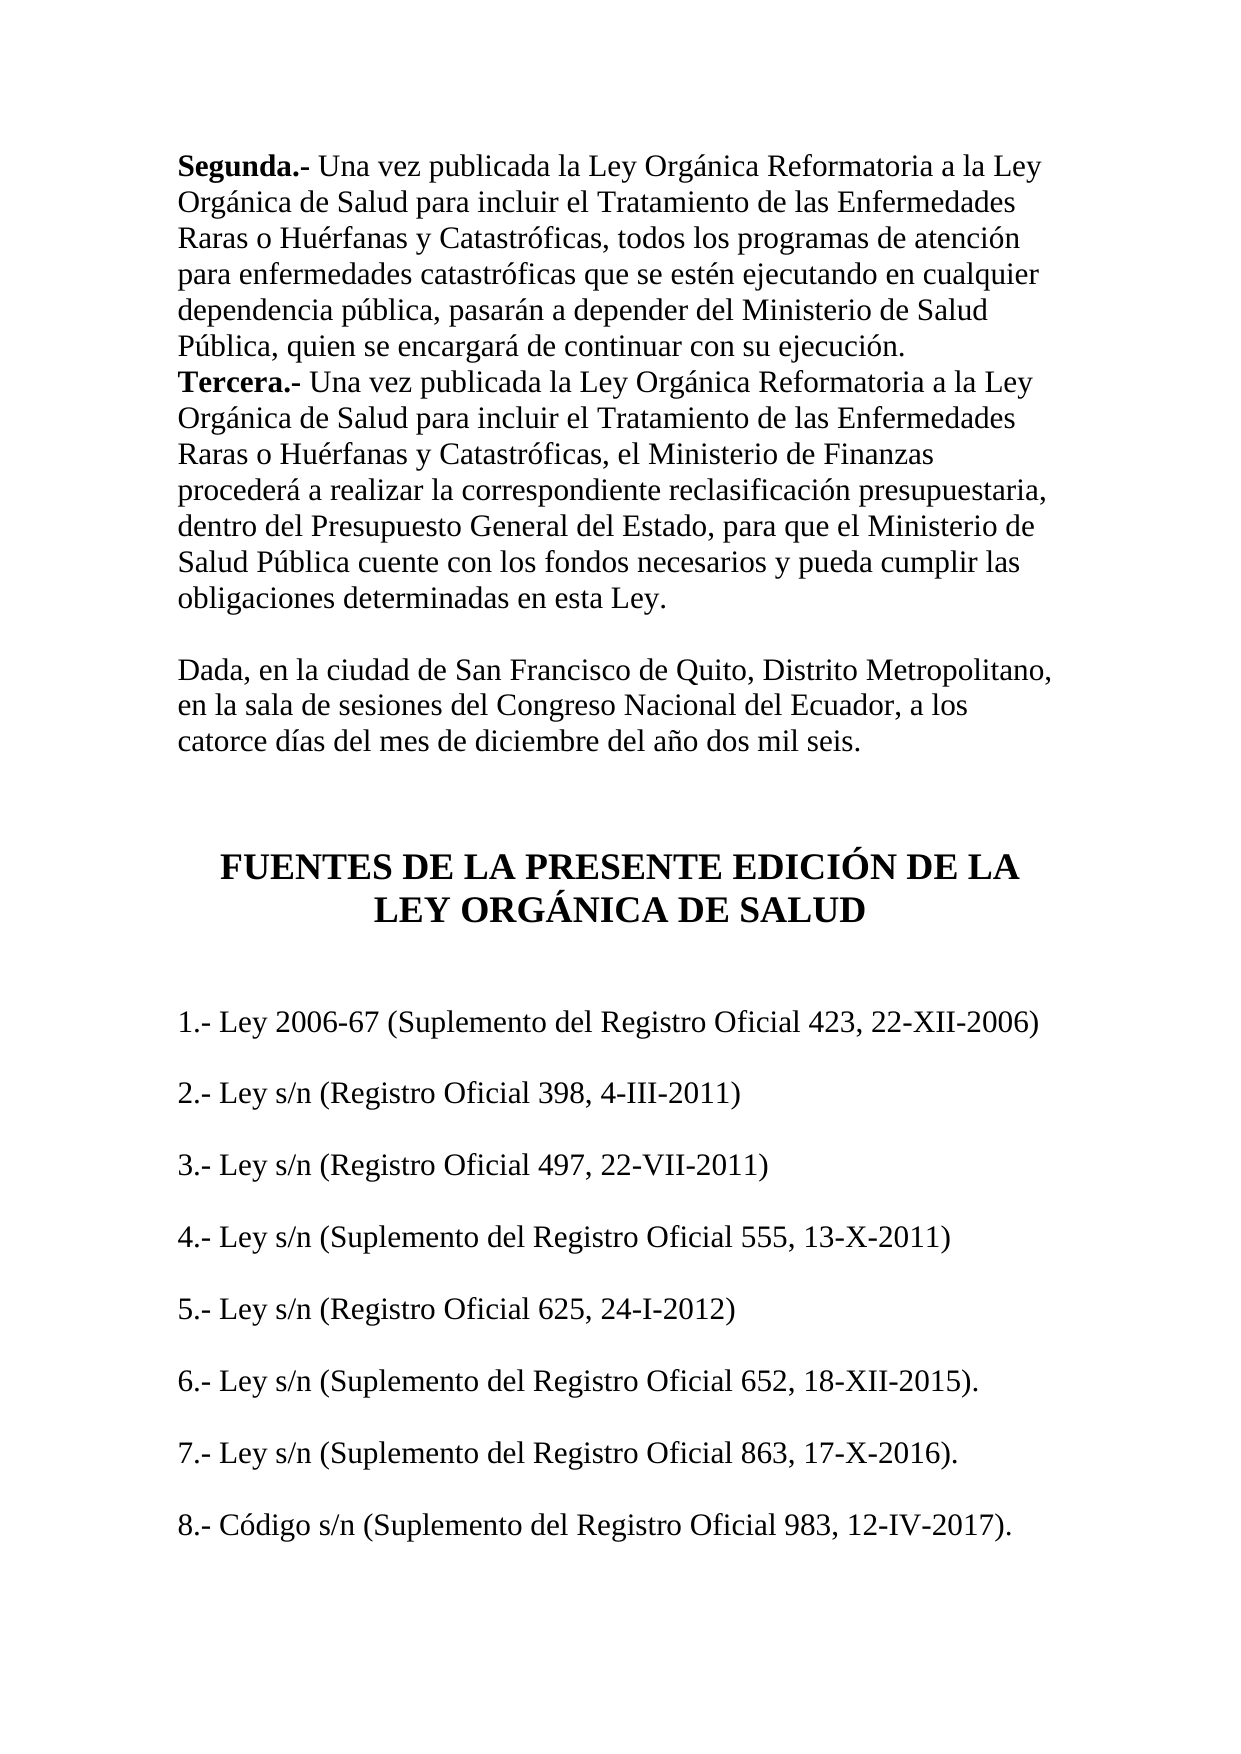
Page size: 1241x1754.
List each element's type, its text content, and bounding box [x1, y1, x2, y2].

text Segunda.- Una vez publicada la Ley Orgánica Reformatoria a la Ley Orgánica de Salud para incluir el Tratamiento de las Enfermedades Raras o Huérfanas y Catastróficas, todos los programas de atención para enfermedades catastróficas que se estén ejecutando en cualquier dependencia pública, pasarán a depender del Ministerio de Salud Pública, quien se encargará de continuar con su ejecución. [177, 148, 1063, 363]
text FUENTES DE LA PRESENTE EDICIÓN DE LA LEY ORGÁNICA DE SALUD [177, 758, 1063, 931]
text 1.- Ley 2006-67 (Suplemento del Registro Oficial 423, 22-XII-2006) 2.- Ley s/n (Registro Oficial 398, 4-III-2011) 3.- Ley s/n (Registro Oficial 497, 22-VII-2011) 4.- Ley s/n (Suplemento del Registro Oficial 555, 13-X-2011) 5.- Ley s/n (Registro Oficial 625, 24-I-2012) 6.- Ley s/n (Suplemento del Registro Oficial 652, 18-XII-2015). 7.- Ley s/n (Suplemento del Registro Oficial 863, 17-X-2016). 8.- Código s/n (Suplemento del Registro Oficial 983, 12-IV-2017). [177, 931, 1063, 1542]
text Tercera.- Una vez publicada la Ley Orgánica Reformatoria a la Ley Orgánica de Salud para incluir el Tratamiento de las Enfermedades Raras o Huérfanas y Catastróficas, el Ministerio de Finanzas procederá a realizar la correspondiente reclasificación presupuestaria, dentro del Presupuesto General del Estado, para que el Ministerio de Salud Pública cuente con los fondos necesarios y pueda cumplir las obligaciones determinadas en esta Ley. Dada, en la ciudad de San Francisco de Quito, Distrito Metropolitano, en la sala de sesiones del Congreso Nacional del Ecuador, a los catorce días del mes de diciembre del año dos mil seis. [177, 363, 1063, 758]
